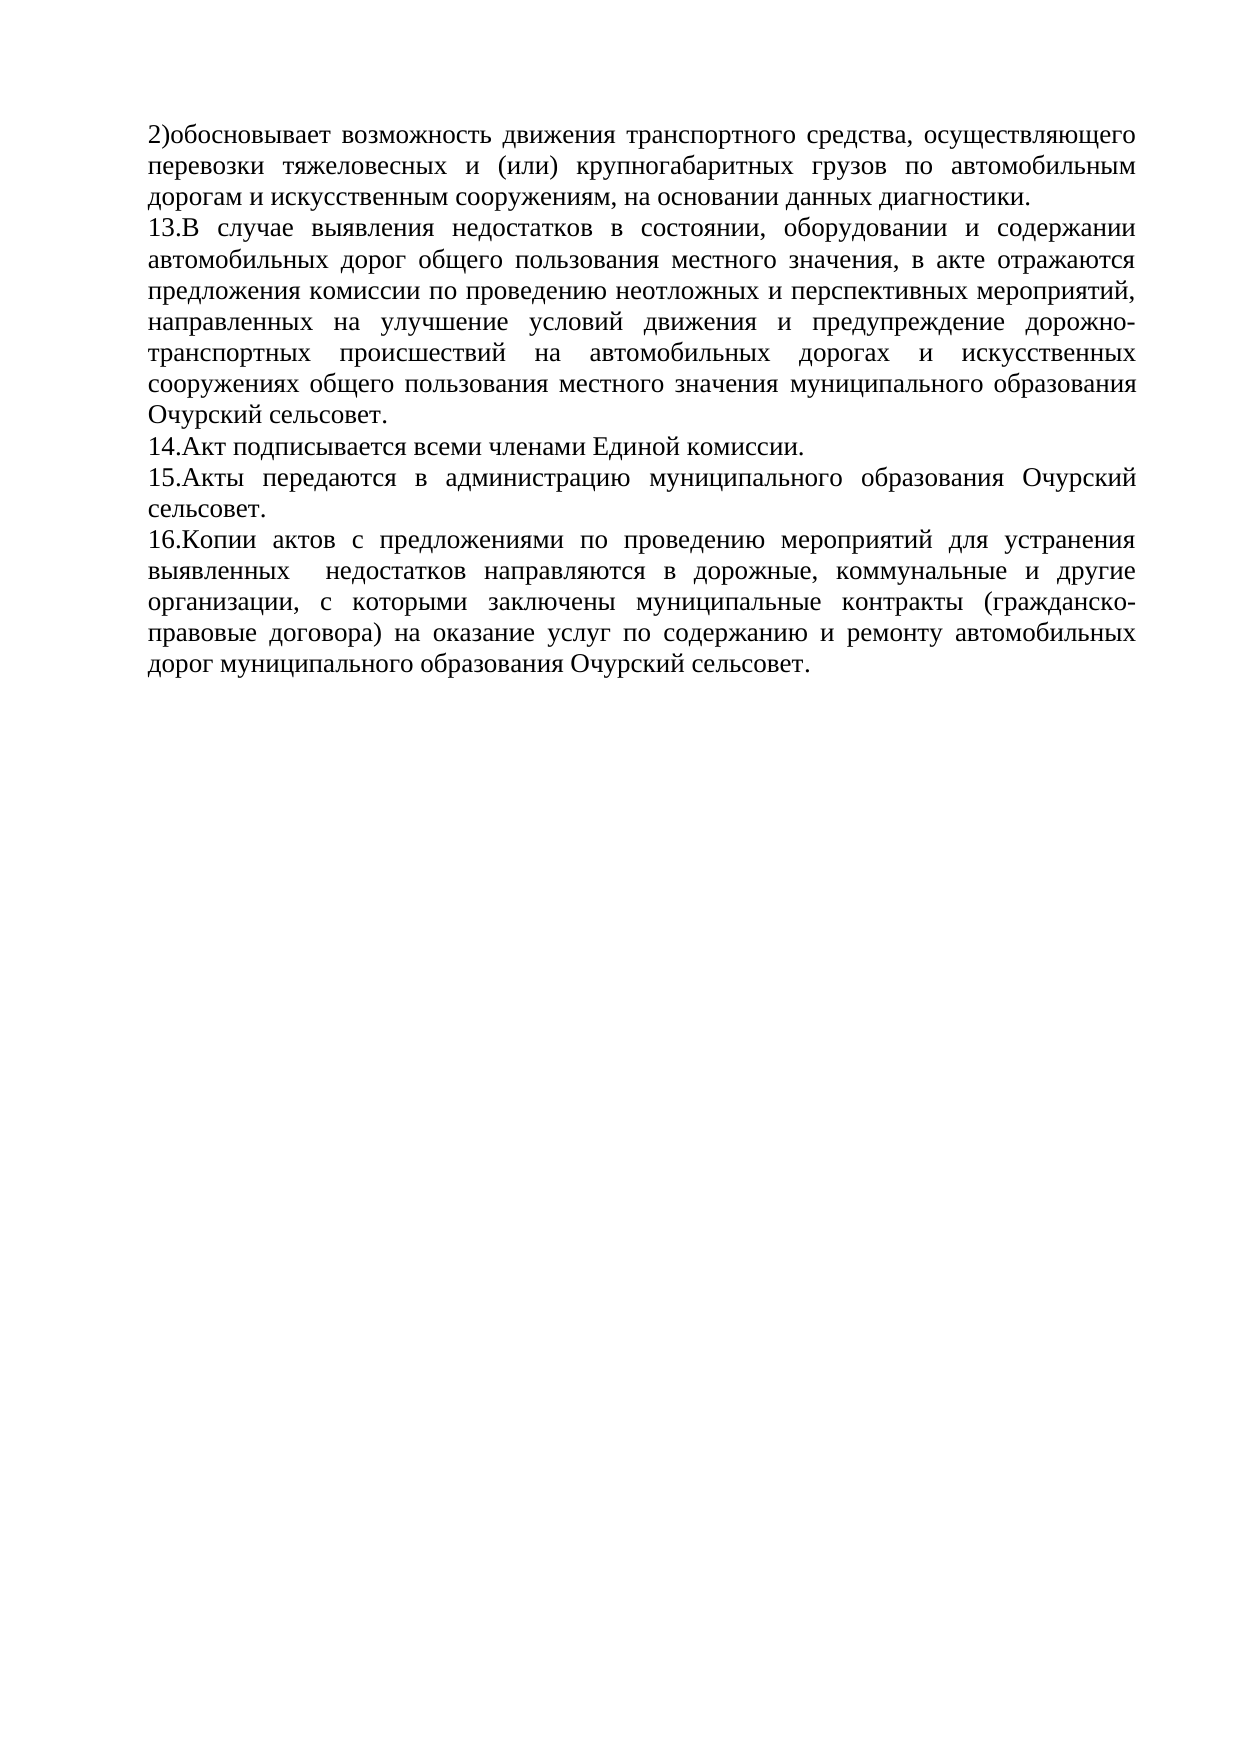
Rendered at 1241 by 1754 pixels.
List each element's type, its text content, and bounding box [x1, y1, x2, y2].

text 16.Копии актов с предложениями по проведению мероприятий для устранения выявленных недостатков направляются в дорожные, коммунальные и другие организации, с которыми заключены муниципальные контракты (гражданско-правовые договора) на оказание услуг по содержанию и ремонту автомобильных дорог муниципального образования Очурский сельсовет. [148, 523, 1137, 679]
text 13.В случае выявления недостатков в состоянии, оборудовании и содержании автомобильных дорог общего пользования местного значения, в акте отражаются предложения комиссии по проведению неотложных и перспективных мероприятий, направленных на улучшение условий движения и предупреждение дорожно-транспортных происшествий на автомобильных дорогах и искусственных сооружениях общего пользования местного значения муниципального образования Очурский сельсовет. [148, 212, 1137, 429]
text 15.Акты передаются в администрацию муниципального образования Очурский сельсовет. [148, 461, 1137, 523]
text 14.Акт подписывается всеми членами Единой комиссии. [148, 429, 1137, 461]
text 2)обосновывает возможность движения транспортного средства, осуществляющего перевозки тяжеловесных и (или) крупногабаритных грузов по автомобильным дорогам и искусственным сооружениям, на основании данных диагностики. [148, 118, 1137, 212]
